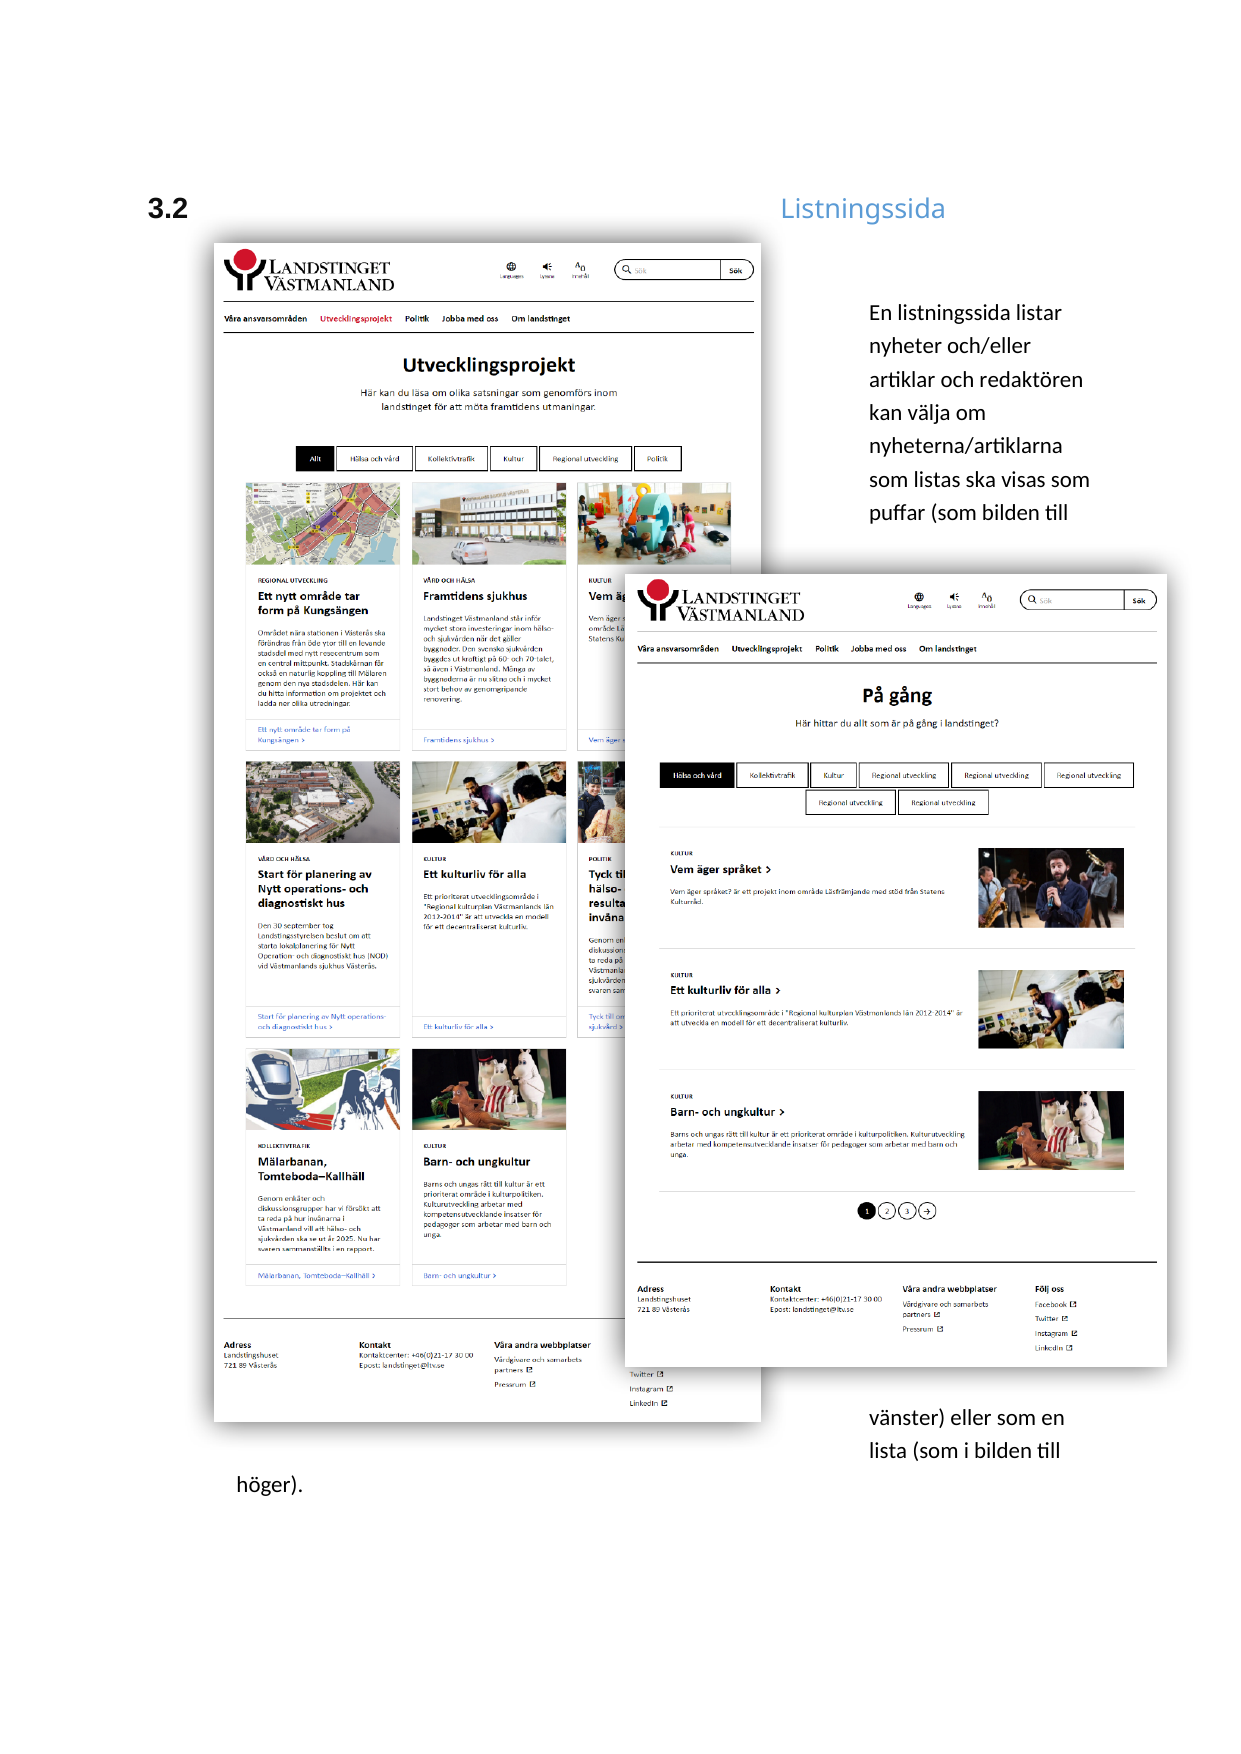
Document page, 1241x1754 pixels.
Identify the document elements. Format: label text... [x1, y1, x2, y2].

text En listningssida listar nyheter och/eller artiklar och redaktören kan välja om nyheterna/artiklarna som listas ska visas som puffar (som bilden till vänster) eller som en lista (som i bilden till höger). [236, 1388, 1093, 1498]
subtitle Listningssida [148, 189, 1093, 226]
picture [214, 243, 1167, 1422]
text En listningssida listar nyheter och/eller artiklar och redaktören kan välja om nyheterna/artiklarna som listas ska visas som puffar (som bilden till vänster) eller som en lista (som i bilden till höger). [782, 293, 1093, 550]
